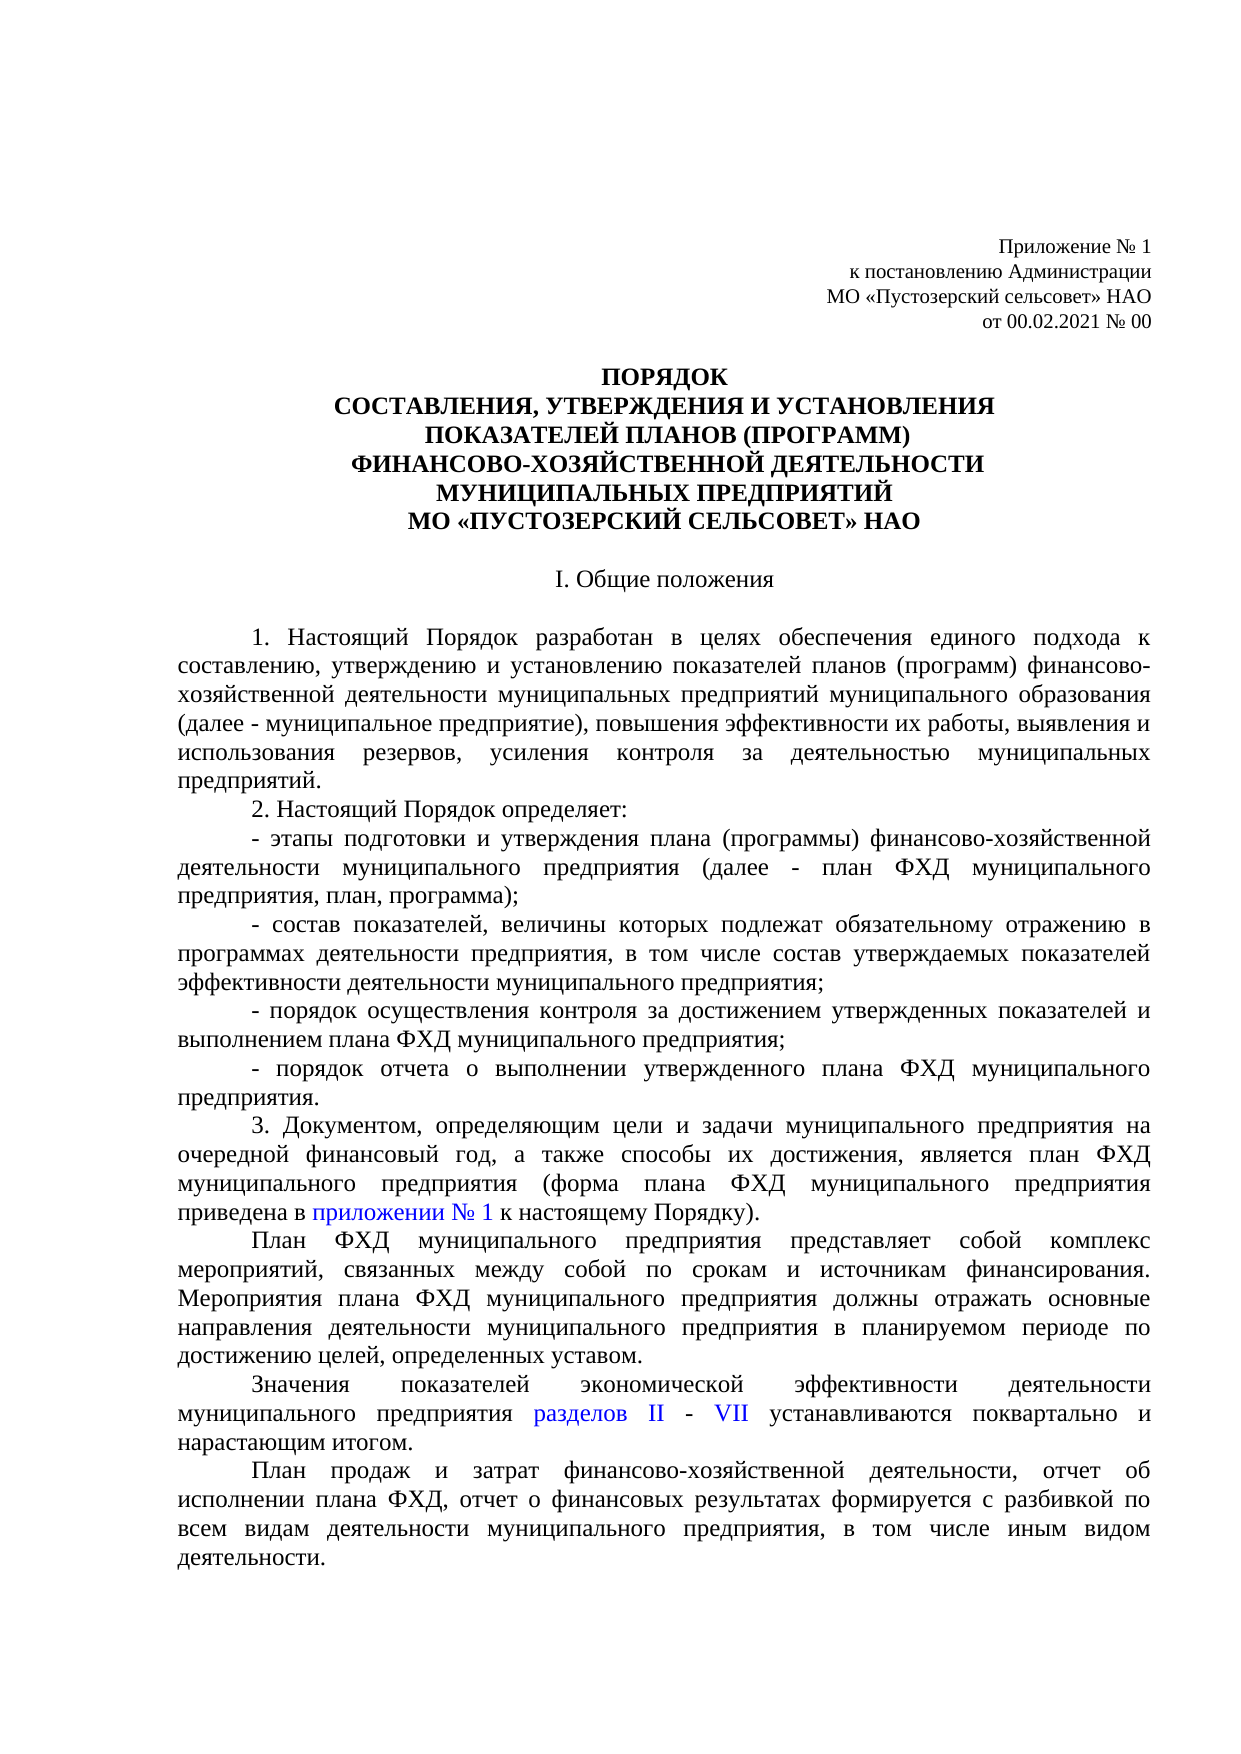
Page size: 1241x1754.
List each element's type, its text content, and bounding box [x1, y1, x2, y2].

text - порядок отчета о выполнении утвержденного плана ФХД муниципального предприятия. [177, 1053, 1152, 1111]
text 3. Документом, определяющим цели и задачи муниципального предприятия на очередной финансовый год, а также способы их достижения, является план ФХД муниципального предприятия (форма плана ФХД муниципального предприятия приведена в приложении № 1 к настоящему Порядку). [177, 1111, 1152, 1226]
text - этапы подготовки и утверждения плана (программы) финансово-хозяйственной деятельности муниципального предприятия (далее - план ФХД муниципального предприятия, план, программа); [177, 823, 1152, 909]
text ФИНАНСОВО-ХОЗЯЙСТВЕННОЙ ДЕЯТЕЛЬНОСТИ [177, 449, 1152, 477]
text - состав показателей, величины которых подлежат обязательному отражению в программах деятельности предприятия, в том числе состав утверждаемых показателей эффективности деятельности муниципального предприятия; [177, 909, 1152, 996]
text ПОКАЗАТЕЛЕЙ ПЛАНОВ (ПРОГРАММ) [177, 420, 1152, 449]
text ПОРЯДОК [177, 362, 1152, 391]
text Приложение № 1 [177, 233, 1152, 258]
text I. Общие положения [177, 564, 1152, 593]
text - порядок осуществления контроля за достижением утвержденных показателей и выполнением плана ФХД муниципального предприятия; [177, 996, 1152, 1053]
text План продаж и затрат финансово-хозяйственной деятельности, отчет об исполнении плана ФХД, отчет о финансовых результатах формируется с разбивкой по всем видам деятельности муниципального предприятия, в том числе иным видом деятельности. [177, 1456, 1152, 1571]
text к постановлению Администрации [177, 258, 1152, 283]
text 2. Настоящий Порядок определяет: [177, 794, 1152, 823]
text СОСТАВЛЕНИЯ, УТВЕРЖДЕНИЯ И УСТАНОВЛЕНИЯ [177, 391, 1152, 420]
text Значения показателей экономической эффективности деятельности муниципального предприятия разделов II - VII устанавливаются поквартально и нарастающим итогом. [177, 1369, 1152, 1456]
text 1. Настоящий Порядок разработан в целях обеспечения единого подхода к составлению, утверждению и установлению показателей планов (программ) финансово-хозяйственной деятельности муниципальных предприятий муниципального образования (далее - муниципальное предприятие), повышения эффективности их работы, выявления и использования резервов, усиления контроля за деятельностью муниципальных предприятий. [177, 622, 1152, 794]
text МО «Пустозерский сельсовет» НАО [177, 283, 1152, 308]
text План ФХД муниципального предприятия представляет собой комплекс мероприятий, связанных между собой по срокам и источникам финансирования. Мероприятия плана ФХД муниципального предприятия должны отражать основные направления деятельности муниципального предприятия в планируемом периоде по достижению целей, определенных уставом. [177, 1226, 1152, 1369]
text МО «ПУСТОЗЕРСКИЙ СЕЛЬСОВЕТ» НАО [177, 506, 1152, 535]
text МУНИЦИПАЛЬНЫХ ПРЕДПРИЯТИЙ [177, 478, 1152, 506]
text от 00.02.2021 № 00 [177, 308, 1152, 333]
